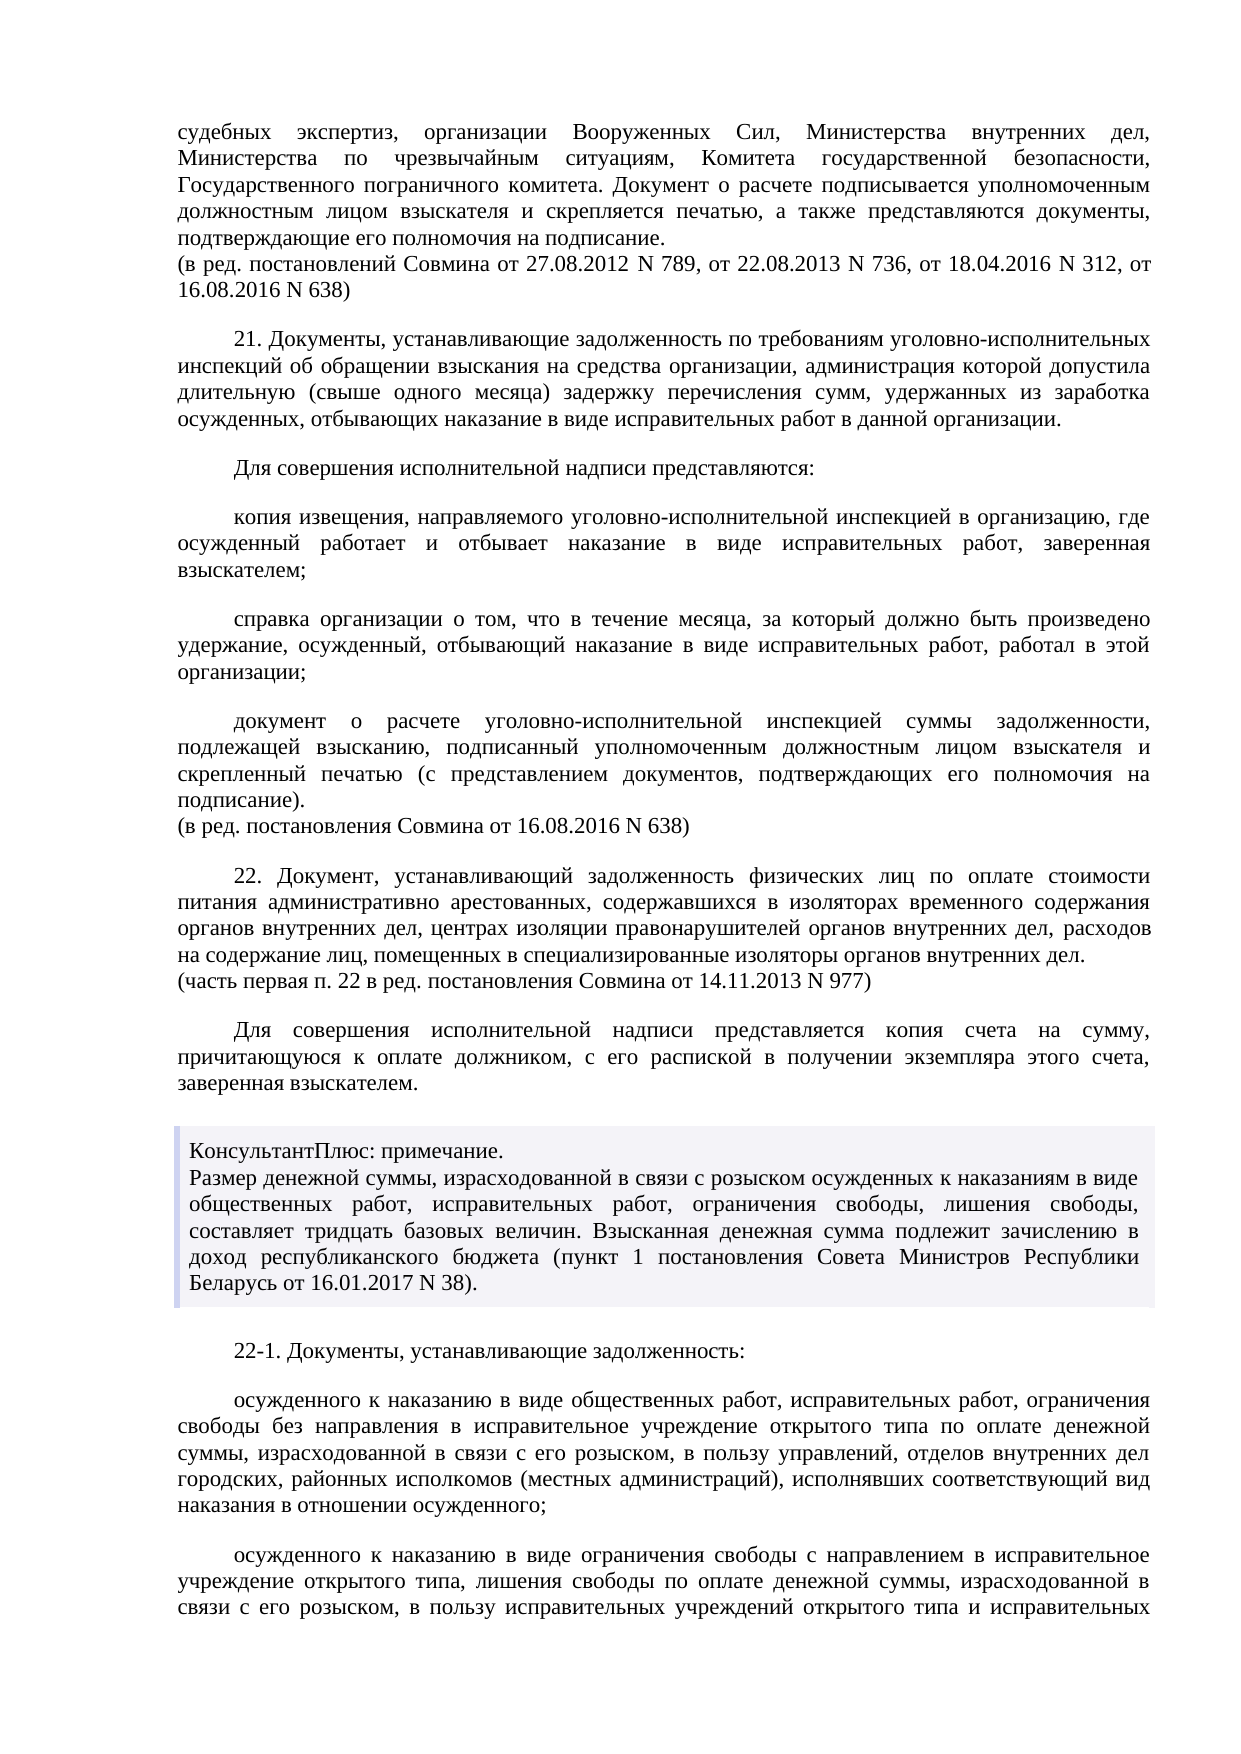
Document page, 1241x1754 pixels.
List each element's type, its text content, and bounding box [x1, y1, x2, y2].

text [177, 1541, 1152, 1620]
text 21. Документы, устанавливающие задолженность по требованиям уголовно-исполнительных инспекций об обращении взыскания на средства организации, администрация которой допустила длительную (свыше одного месяца) задержку перечисления сумм, удержанных из заработка осужденных, отбывающих наказание в виде исправительных работ в данной организации. [177, 326, 1152, 431]
text (в ред. постановления Совмина от 16.08.2016 N 638) [177, 812, 1152, 839]
text документ о расчете уголовно-исполнительной инспекцией суммы задолженности, подлежащей взысканию, подписанный уполномоченным должностным лицом взыскателя и скрепленный печатью (с представлением документов, подтверждающих его полномочия на подписание). [177, 707, 1152, 812]
text (часть первая п. 22 в ред. постановления Совмина от 14.11.2013 N 977) [177, 967, 1152, 993]
text (в ред. постановлений Совмина от 27.08.2012 N 789, от 22.08.2013 N 736, от 18.04.2016 N 312, от 16.08.2016 N 638) [177, 250, 1152, 303]
text Для совершения исполнительной надписи представляется копия счета на сумму, причитающуюся к оплате должником, с его распиской в получении экземпляра этого счета, заверенная взыскателем. [177, 1016, 1152, 1096]
text осужденного к наказанию в виде общественных работ, исправительных работ, ограничения свободы без направления в исправительное учреждение открытого типа по оплате денежной суммы, израсходованной в связи с его розыском, в пользу управлений, отделов внутренних дел городских, районных исполкомов (местных администраций), исполнявших соответствующий вид наказания в отношении осужденного; [177, 1386, 1152, 1518]
text справка организации о том, что в течение месяца, за который должно быть произведено удержание, осужденный, отбывающий наказание в виде исправительных работ, работал в этой организации; [177, 605, 1152, 684]
text 22. Документ, устанавливающий задолженность физических лиц по оплате стоимости питания административно арестованных, содержавшихся в изоляторах временного содержания органов внутренних дел, центрах изоляции правонарушителей органов внутренних дел, расходов на содержание лиц, помещенных в специализированные изоляторы органов внутренних дел. [177, 862, 1152, 967]
table_header КонсультантПлюс: примечание. Размер денежной суммы, израсходованной в связи с розыском осужденных к наказаниям в виде общественных работ, исправительных работ, ограничения свободы, лишения свободы, составляет тридцать базовых величин. Взысканная денежная сумма подлежит зачислению в доход республиканского бюджета (пункт 1 постановления Совета Министров Республики Беларусь от 16.01.2017 N 38). [180, 1126, 1149, 1307]
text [177, 118, 1152, 250]
text 22-1. Документы, устанавливающие задолженность: [177, 1337, 1152, 1363]
text Для совершения исполнительной надписи представляются: [177, 454, 1152, 480]
text копия извещения, направляемого уголовно-исполнительной инспекцией в организацию, где осужденный работает и отбывает наказание в виде исправительных работ, заверенная взыскателем; [177, 503, 1152, 582]
